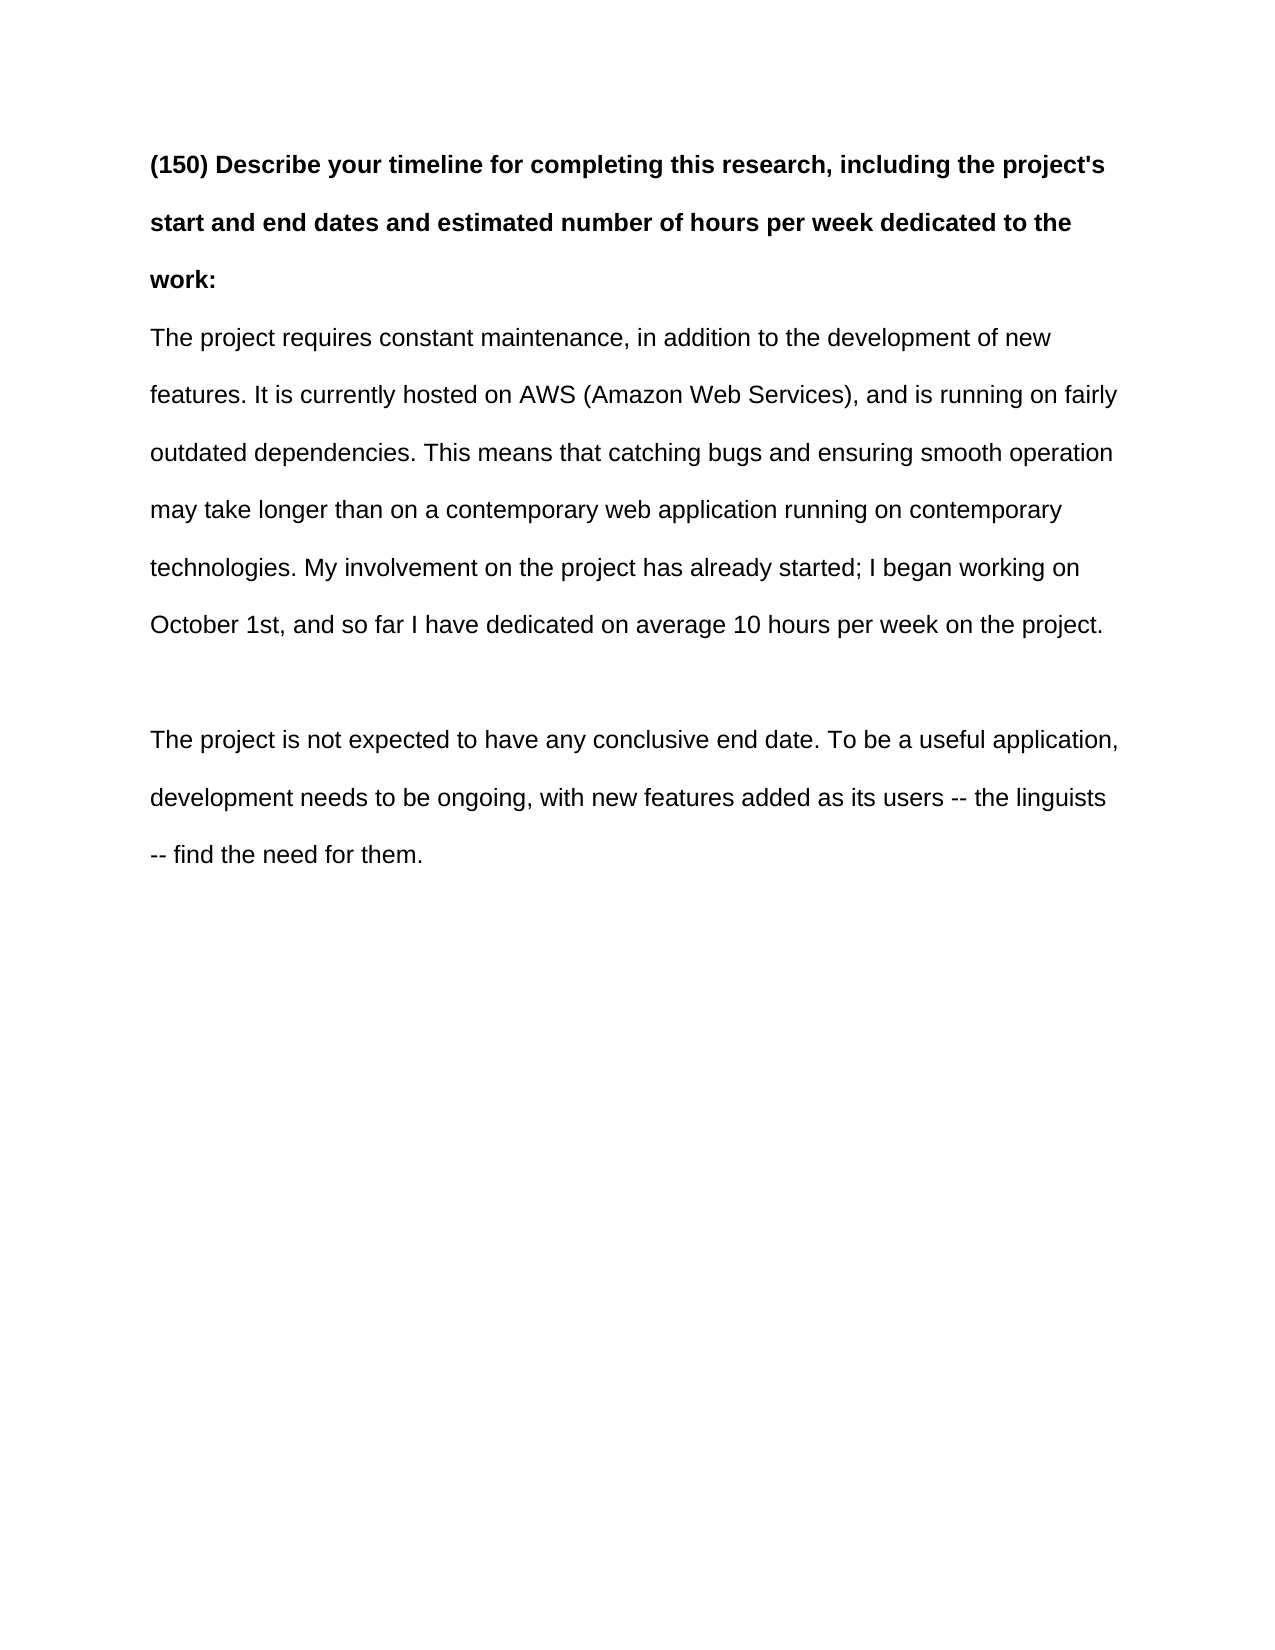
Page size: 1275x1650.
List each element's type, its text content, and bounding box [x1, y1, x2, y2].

text The project requires constant maintenance, in addition to the development of new features. It is currently hosted on AWS (Amazon Web Services), and is running on fairly outdated dependencies. This means that catching bugs and ensuring smooth operation may take longer than on a contemporary web application running on contemporary technologies. My involvement on the project has already started; I began working on October 1st, and so far I have dedicated on average 10 hours per week on the project. [150, 322, 1125, 639]
text The project is not expected to have any conclusive end date. To be a useful application, development needs to be ongoing, with new features added as its users -- the linguists -- find the need for them. [150, 725, 1125, 869]
text (150) Describe your timeline for completing this research, including the project's start and end dates and estimated number of hours per week dedicated to the work: [150, 150, 1125, 294]
